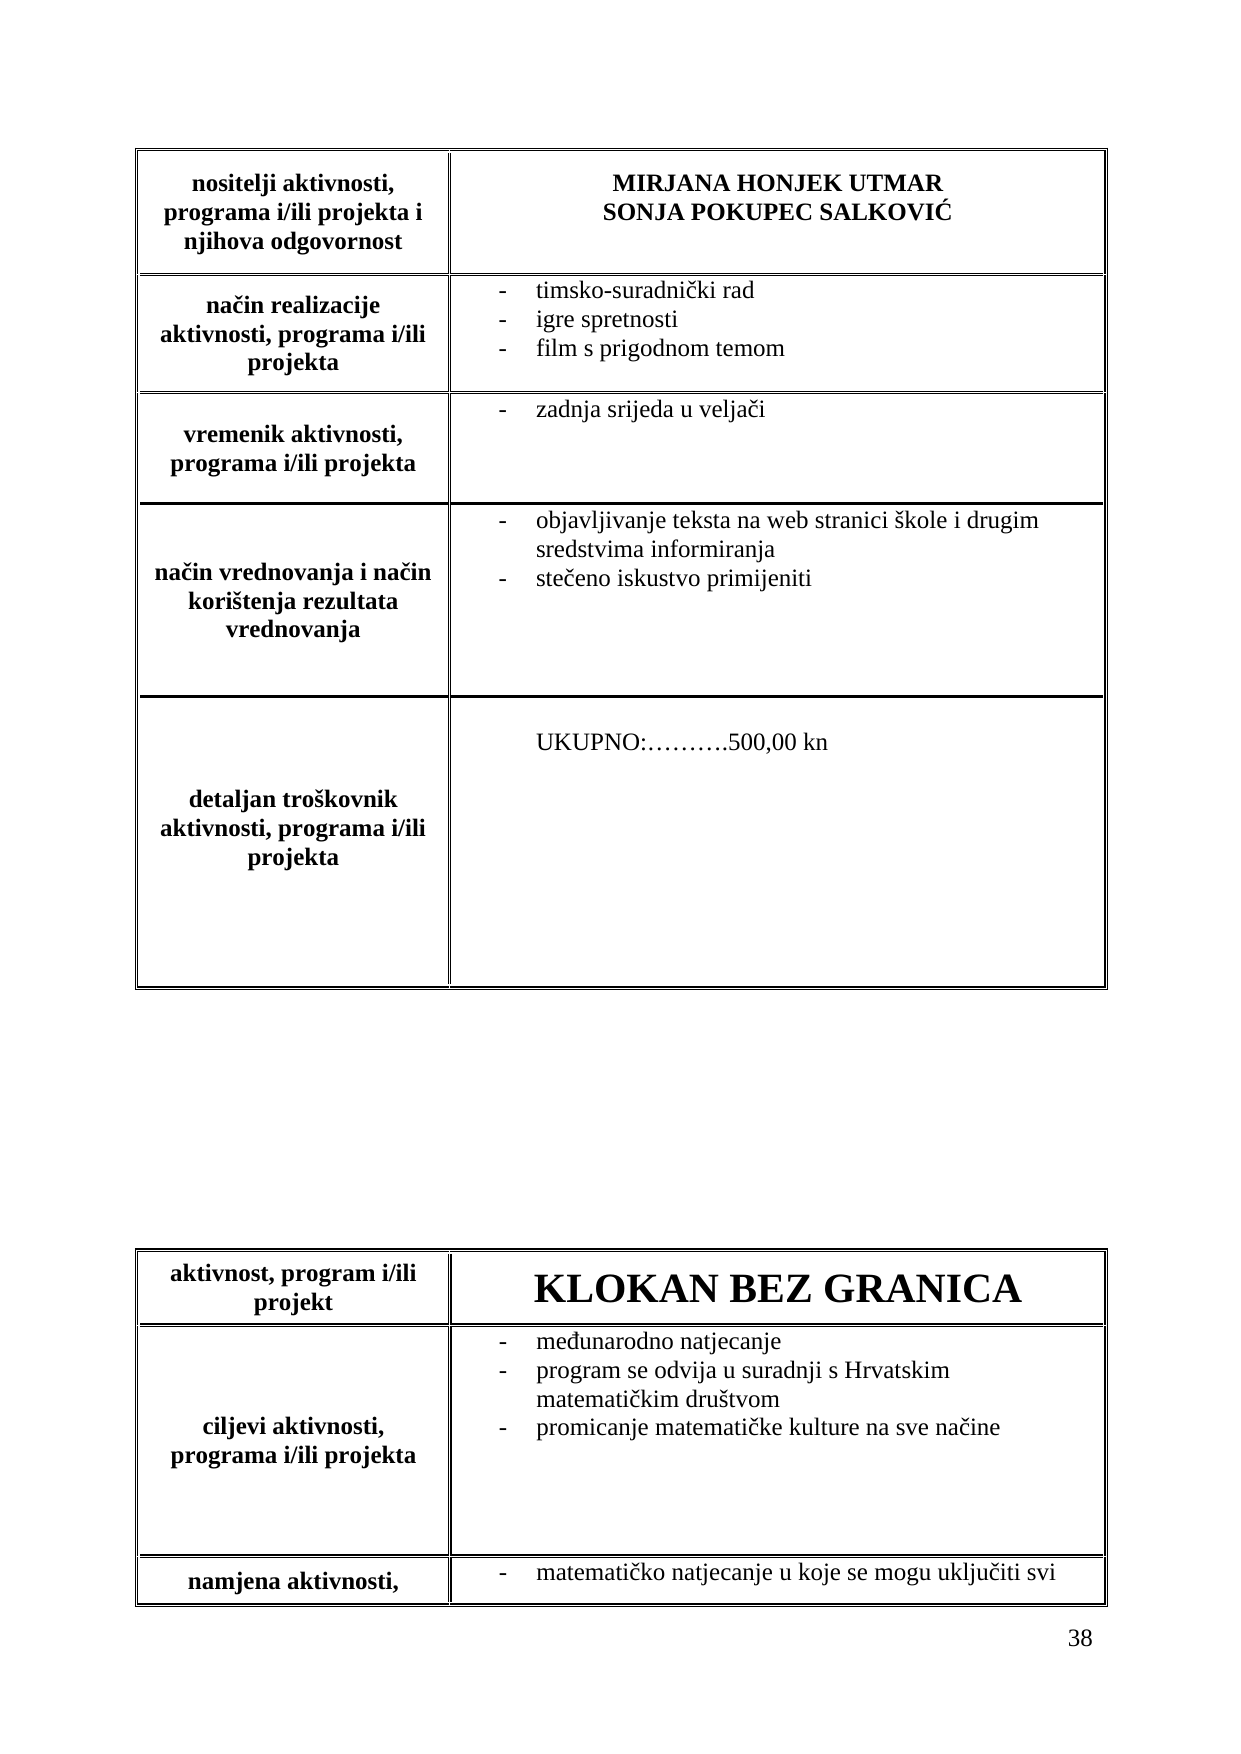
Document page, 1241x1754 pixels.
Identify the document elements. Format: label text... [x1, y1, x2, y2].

table_cell međunarodno natjecanje program se odvija u suradnji s Hrvatskim matematičkim društvom promicanje matematičke kulture na sve načine [452, 1323, 1105, 1554]
table_header aktivnost, program i/ili projekt [138, 1250, 450, 1323]
table_header KLOKAN BEZ GRANICA [450, 1252, 1104, 1323]
table_cell objavljivanje teksta na web stranici škole i drugim sredstvima informiranja stečeno iskustvo primijeniti [451, 502, 1104, 695]
table_cell timsko-suradnički rad igre spretnosti film s prigodnom temom [451, 273, 1105, 391]
table_cell UKUPNO:……….500,00 kn [450, 695, 1104, 986]
table_cell zadnja srijeda u veljači [450, 391, 1106, 502]
table_cell detaljan troškovnik aktivnosti, programa i/ili projekta [138, 695, 449, 986]
table_cell način realizacije aktivnosti, programa i/ili projekta [138, 273, 448, 391]
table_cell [450, 1554, 1105, 1603]
table_cell MIRJANA HONJEK UTMAR SONJA POKUPEC SALKOVIĆ [450, 151, 1104, 272]
table_cell način vrednovanja i način korištenja rezultata vrednovanja [138, 502, 448, 695]
table_cell nositelji aktivnosti, programa i/ili projekta i njihova odgovornost [138, 151, 449, 272]
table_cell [138, 1554, 450, 1603]
table_cell vremenik aktivnosti, programa i/ili projekta [136, 391, 449, 502]
table_cell ciljevi aktivnosti, programa i/ili projekta [138, 1323, 448, 1554]
